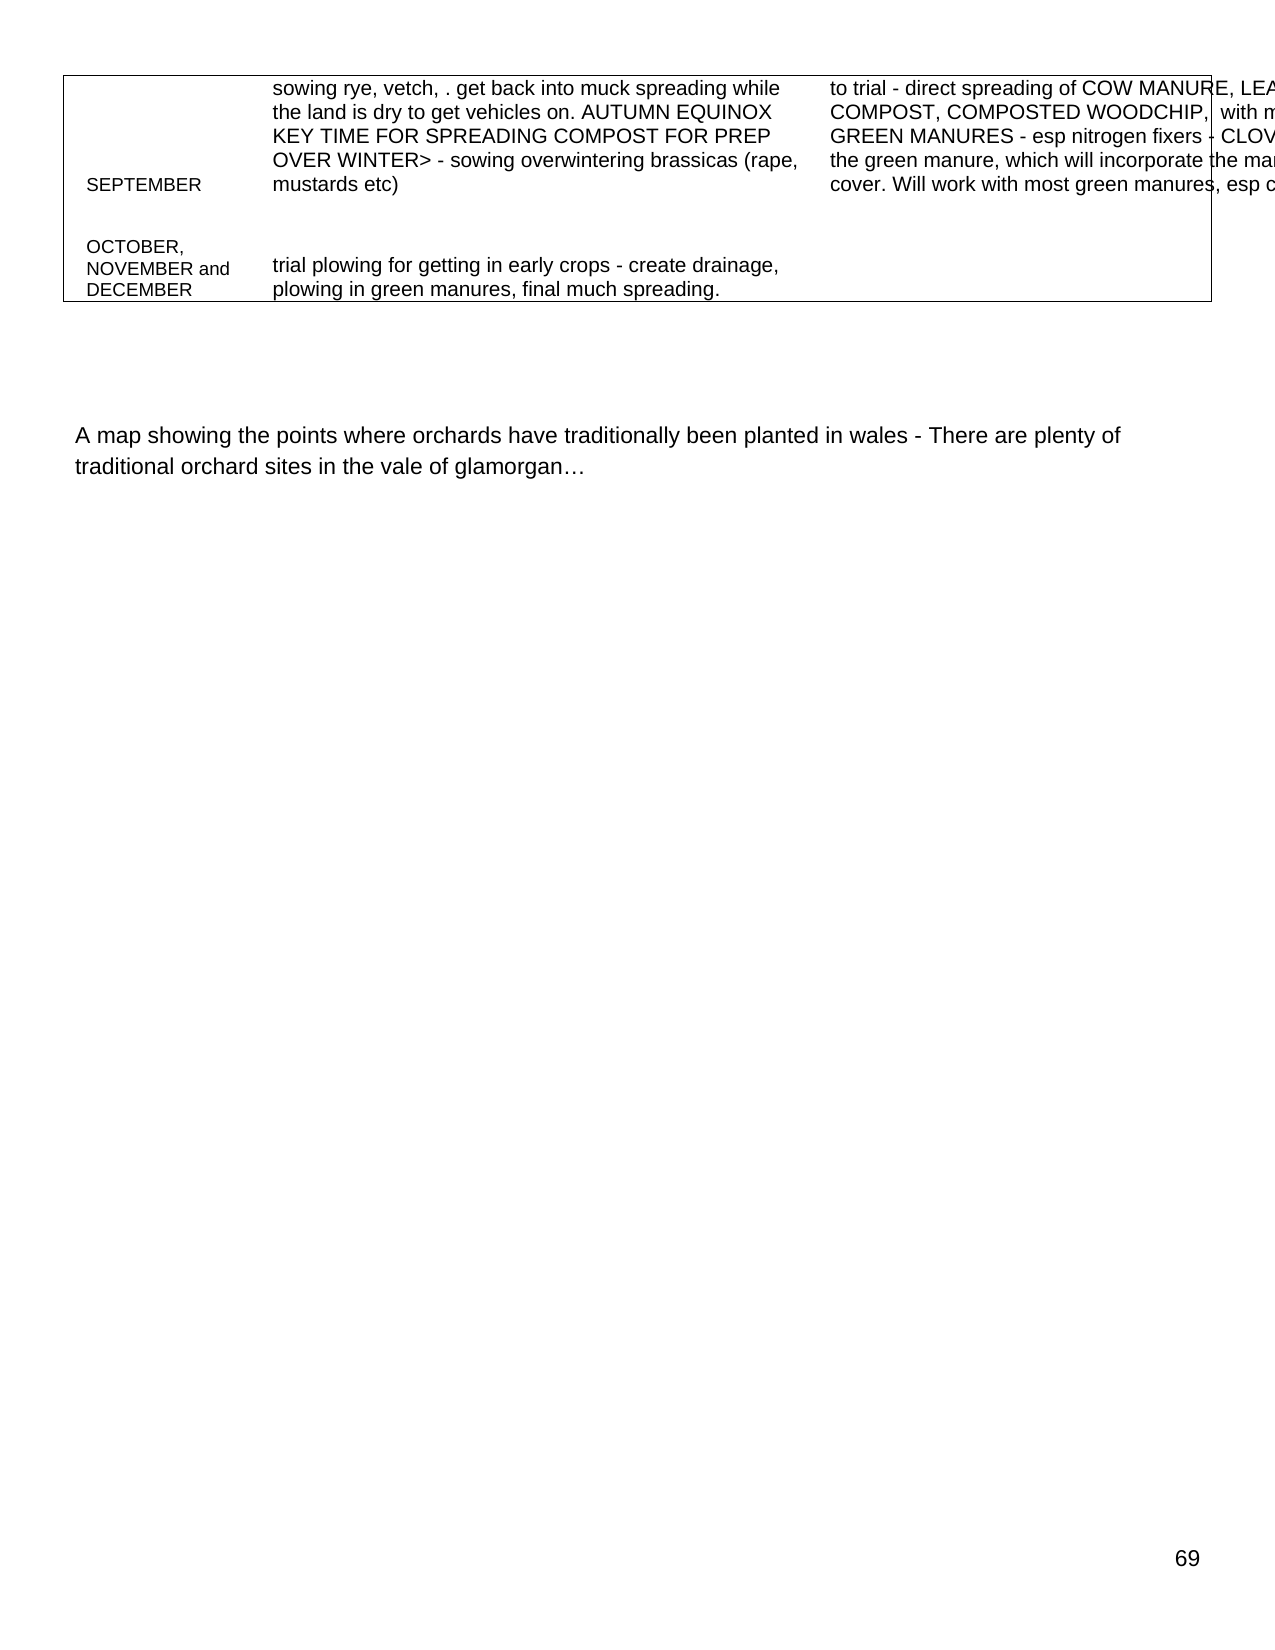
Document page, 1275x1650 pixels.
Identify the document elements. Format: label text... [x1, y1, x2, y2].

table_header [64, 76, 1211, 301]
text A map showing the points where orchards have traditionally been planted in wales - There are plenty of traditional orchard sites in the vale of glamorgan… [75, 422, 1200, 479]
